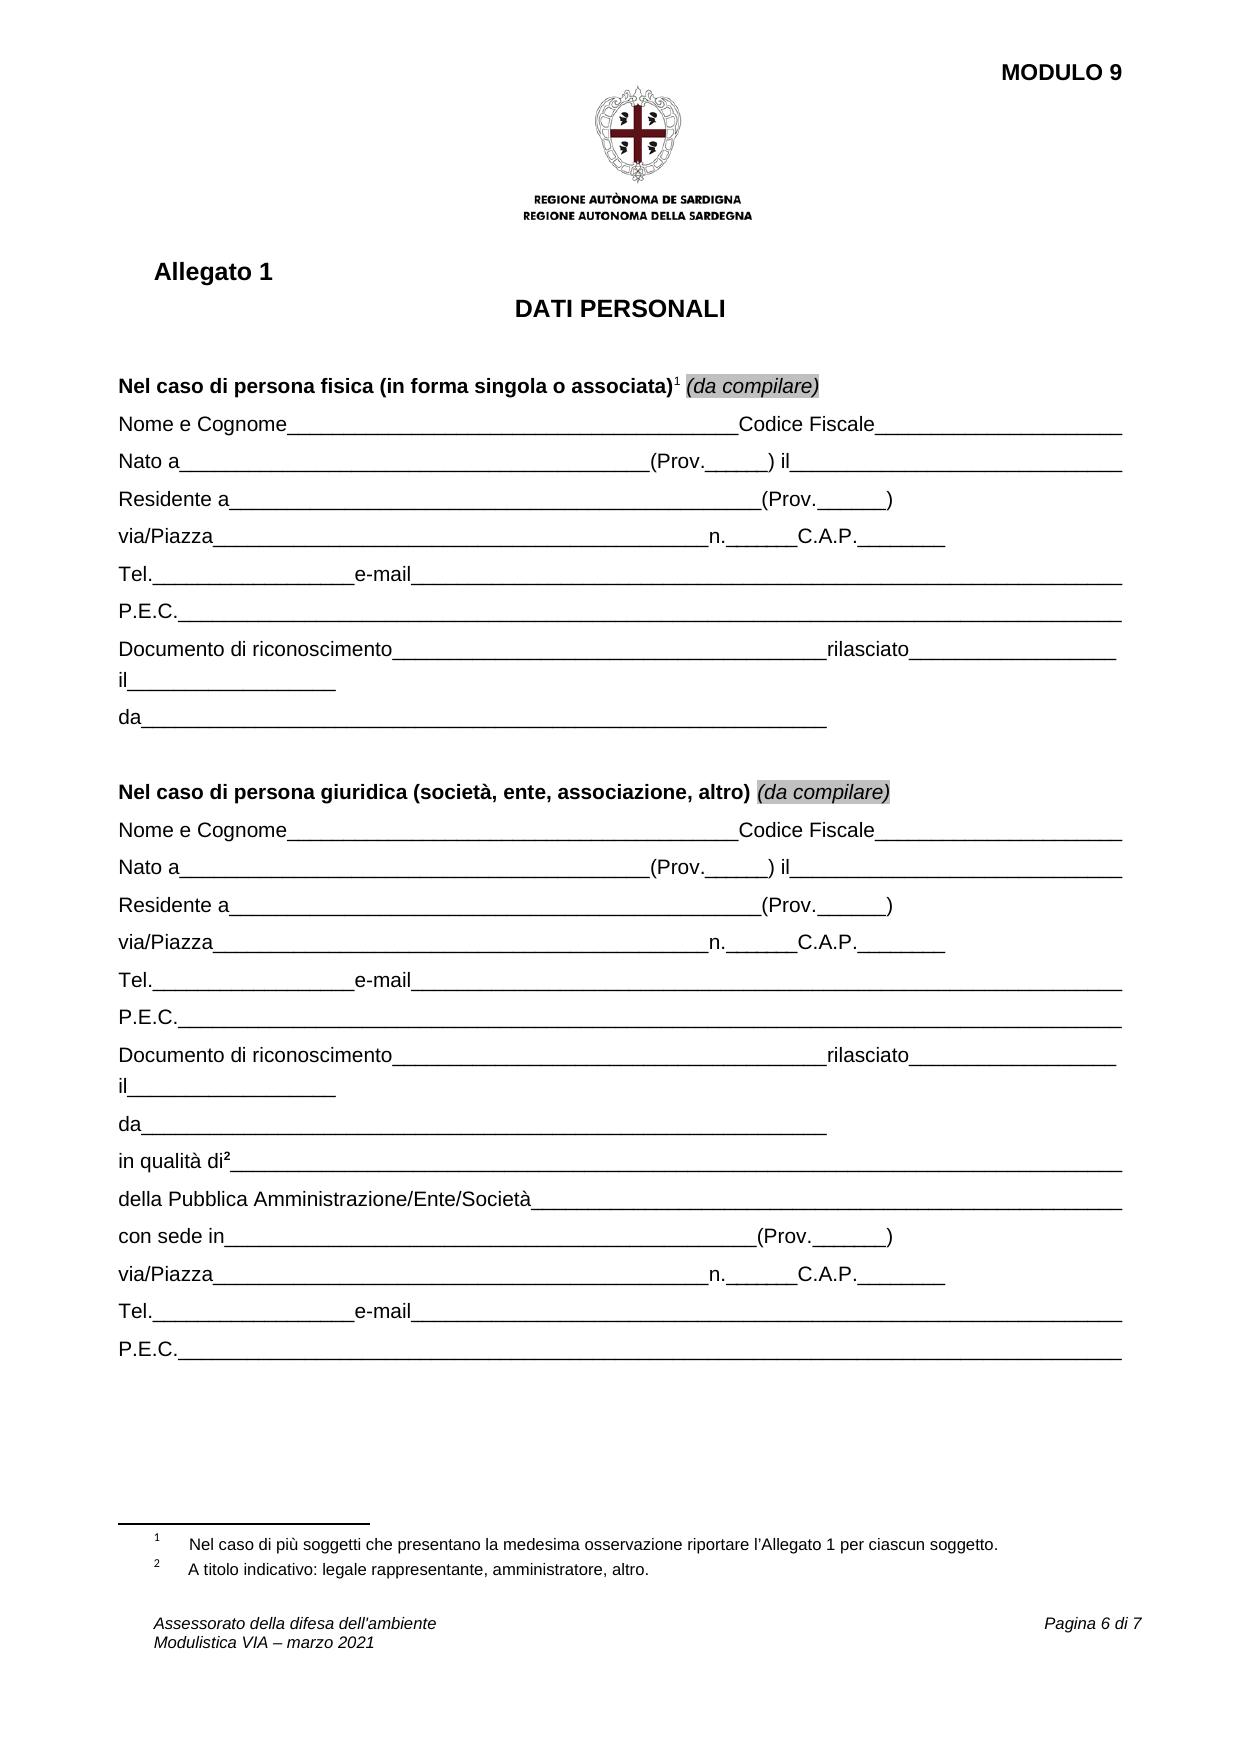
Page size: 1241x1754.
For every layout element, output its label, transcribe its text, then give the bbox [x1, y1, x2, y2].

text Tel. e-mail [118, 1292, 1122, 1323]
text Nel caso di persona fisica (in forma singola o associata) (da compilare) [118, 367, 1122, 398]
text della Pubblica Amministrazione/Ente/Società [118, 1179, 1122, 1210]
text P.E.C. [118, 1329, 1122, 1360]
text Nel caso di persona giuridica (società, ente, associazione, altro) (da compilare) [118, 773, 1122, 804]
text Nato a (Prov. ) il [118, 442, 1122, 473]
text P.E.C. [118, 592, 1122, 623]
text Nome e Cognome Codice Fiscale [118, 810, 1122, 842]
text da [118, 1104, 1122, 1135]
text con sede in______________________________________________(Prov. ) [118, 1217, 1122, 1248]
text Nato a (Prov. ) il [118, 848, 1122, 879]
text Documento di riconoscimento rilasciato il__________________ [118, 629, 1122, 692]
text DATI PERSONALI [118, 292, 1122, 323]
text Tel. e-mail [118, 554, 1122, 585]
picture [523, 85, 752, 220]
text in qualità di [118, 1142, 1122, 1173]
text Residente a______________________________________________(Prov. ) [118, 479, 1122, 510]
text via/Piazza n. C.A.P. [118, 923, 1122, 954]
text via/Piazza n. C.A.P. [118, 517, 1122, 548]
text Residente a______________________________________________(Prov. ) [118, 885, 1122, 917]
text P.E.C. [118, 998, 1122, 1029]
text Allegato 1 [153, 254, 1122, 285]
text Documento di riconoscimento rilasciato il__________________ [118, 1035, 1122, 1098]
text da [118, 698, 1122, 729]
text Nome e Cognome Codice Fiscale [118, 404, 1122, 435]
text Tel. e-mail [118, 960, 1122, 992]
text via/Piazza n. C.A.P. [118, 1254, 1122, 1285]
